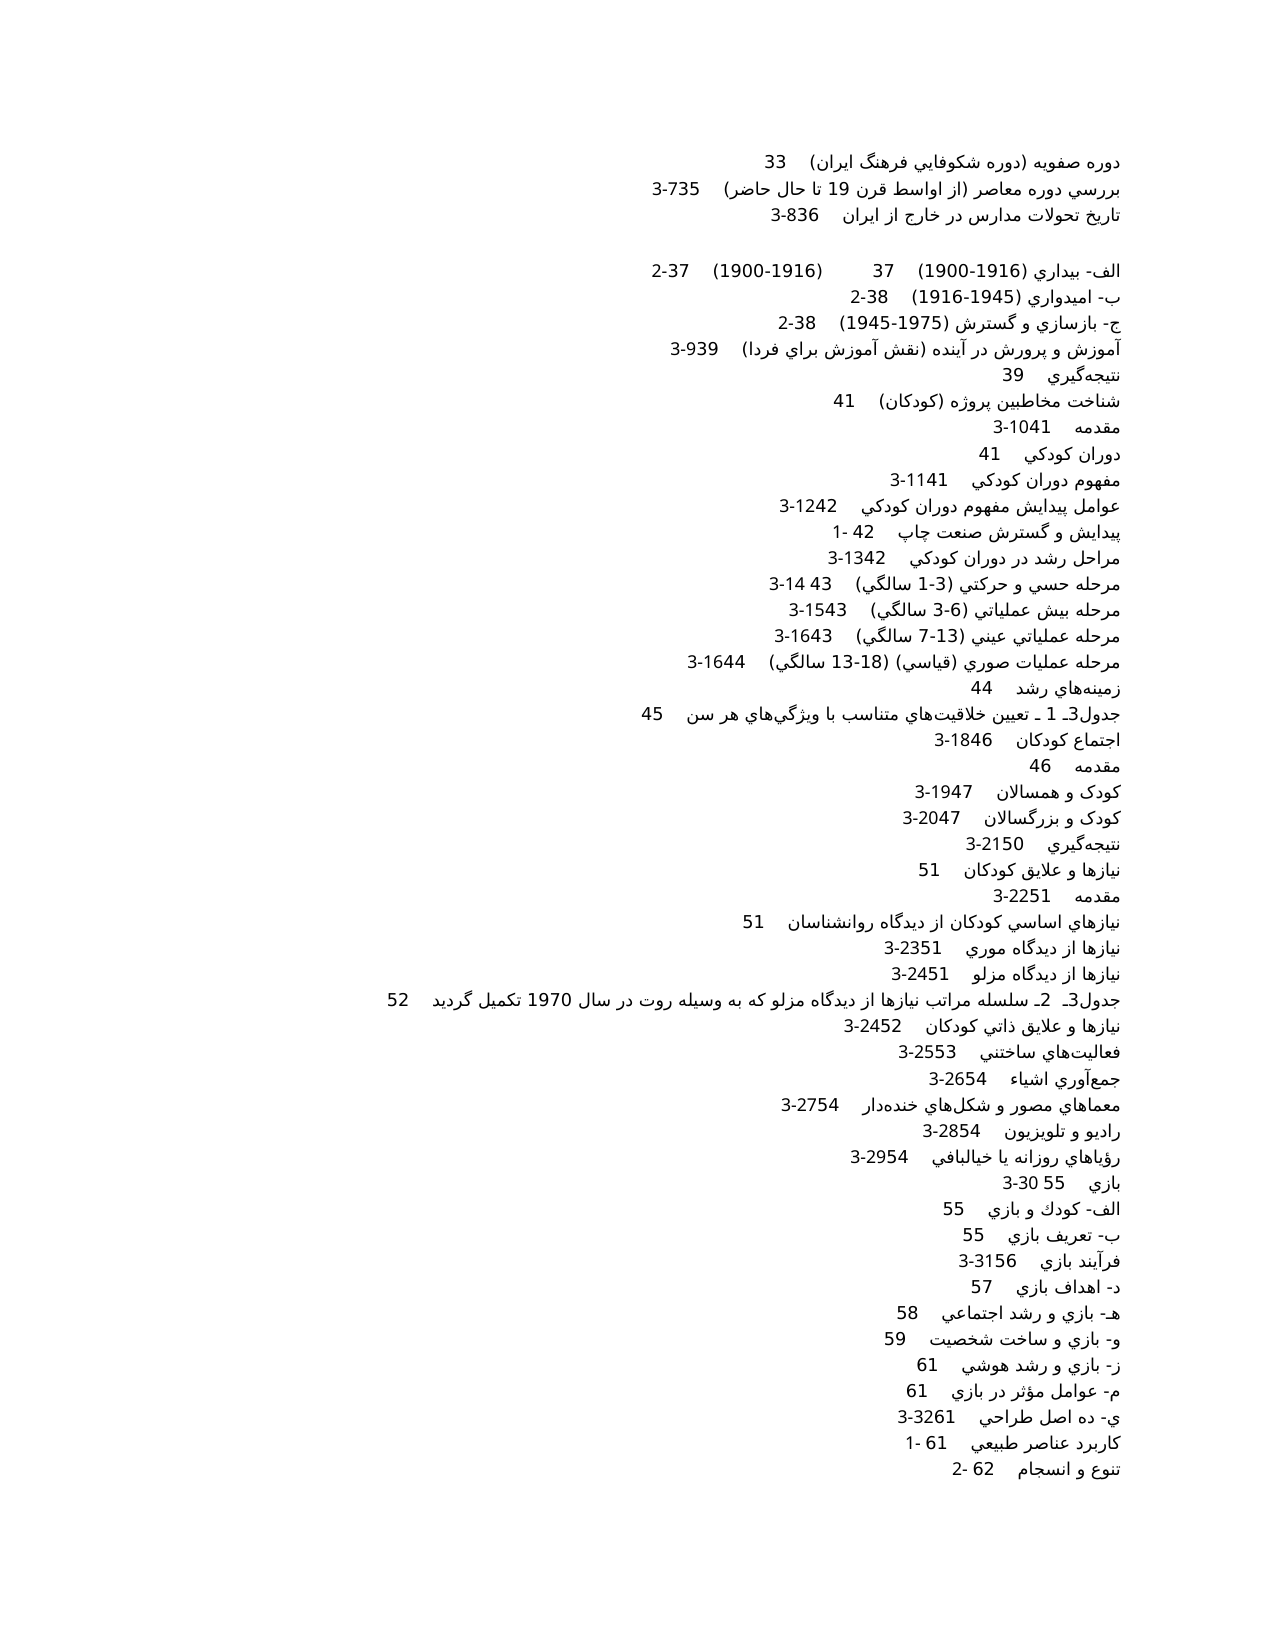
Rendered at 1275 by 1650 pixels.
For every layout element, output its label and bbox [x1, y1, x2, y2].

text [150, 150, 1125, 1481]
